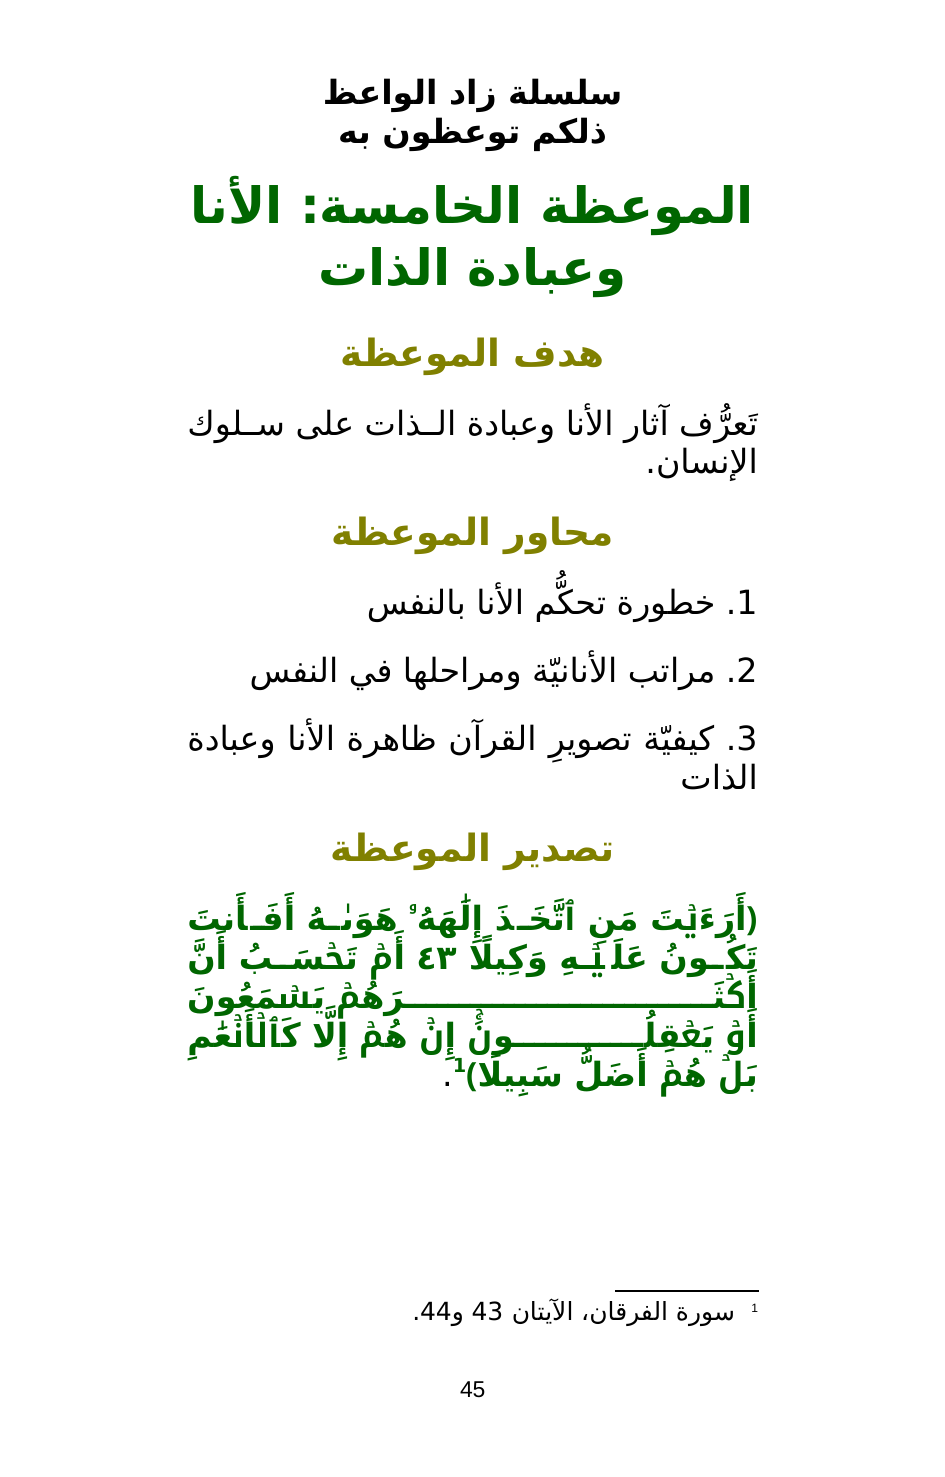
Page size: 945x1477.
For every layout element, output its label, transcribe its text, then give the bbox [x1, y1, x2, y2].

subtitle الموعظة الخامسة: الأنا وعبادة الذات [187, 177, 758, 298]
text 1. خطورة تحكُّم الأنا بالنفس [187, 584, 758, 623]
text هدف الموعظة [187, 331, 758, 375]
text محاور الموعظة [187, 511, 758, 555]
text تصدير الموعظة [187, 827, 758, 870]
text 3. كيفيّة تصويرِ القرآن ظاهرة الأنا وعبادة الذات [187, 720, 758, 798]
text ﴿أَرَءَيۡتَ مَنِ ٱتَّخَذَ إِلَٰهَهُۥ هَوَىٰهُ أَفَأَنتَ تَكُونُ عَلَيۡهِ وَكِيلًا ٤٣ أَمۡ تَحۡسَبُ أَنَّ أَكۡثَرَهُمۡ يَسۡمَعُونَ أَوۡ يَعۡقِلُونَۚ إِنۡ هُمۡ إِلَّا كَٱلۡأَنۡعَٰمِ بَلۡ هُمۡ أَضَلُّ سَبِيلًا﴾. [187, 899, 758, 1094]
text تَعرُّف آثار الأنا وعبادة الذات على سلوك الإنسان. [187, 404, 758, 482]
text 2. مراتب الأنانيّة ومراحلها في النفس [187, 652, 758, 691]
